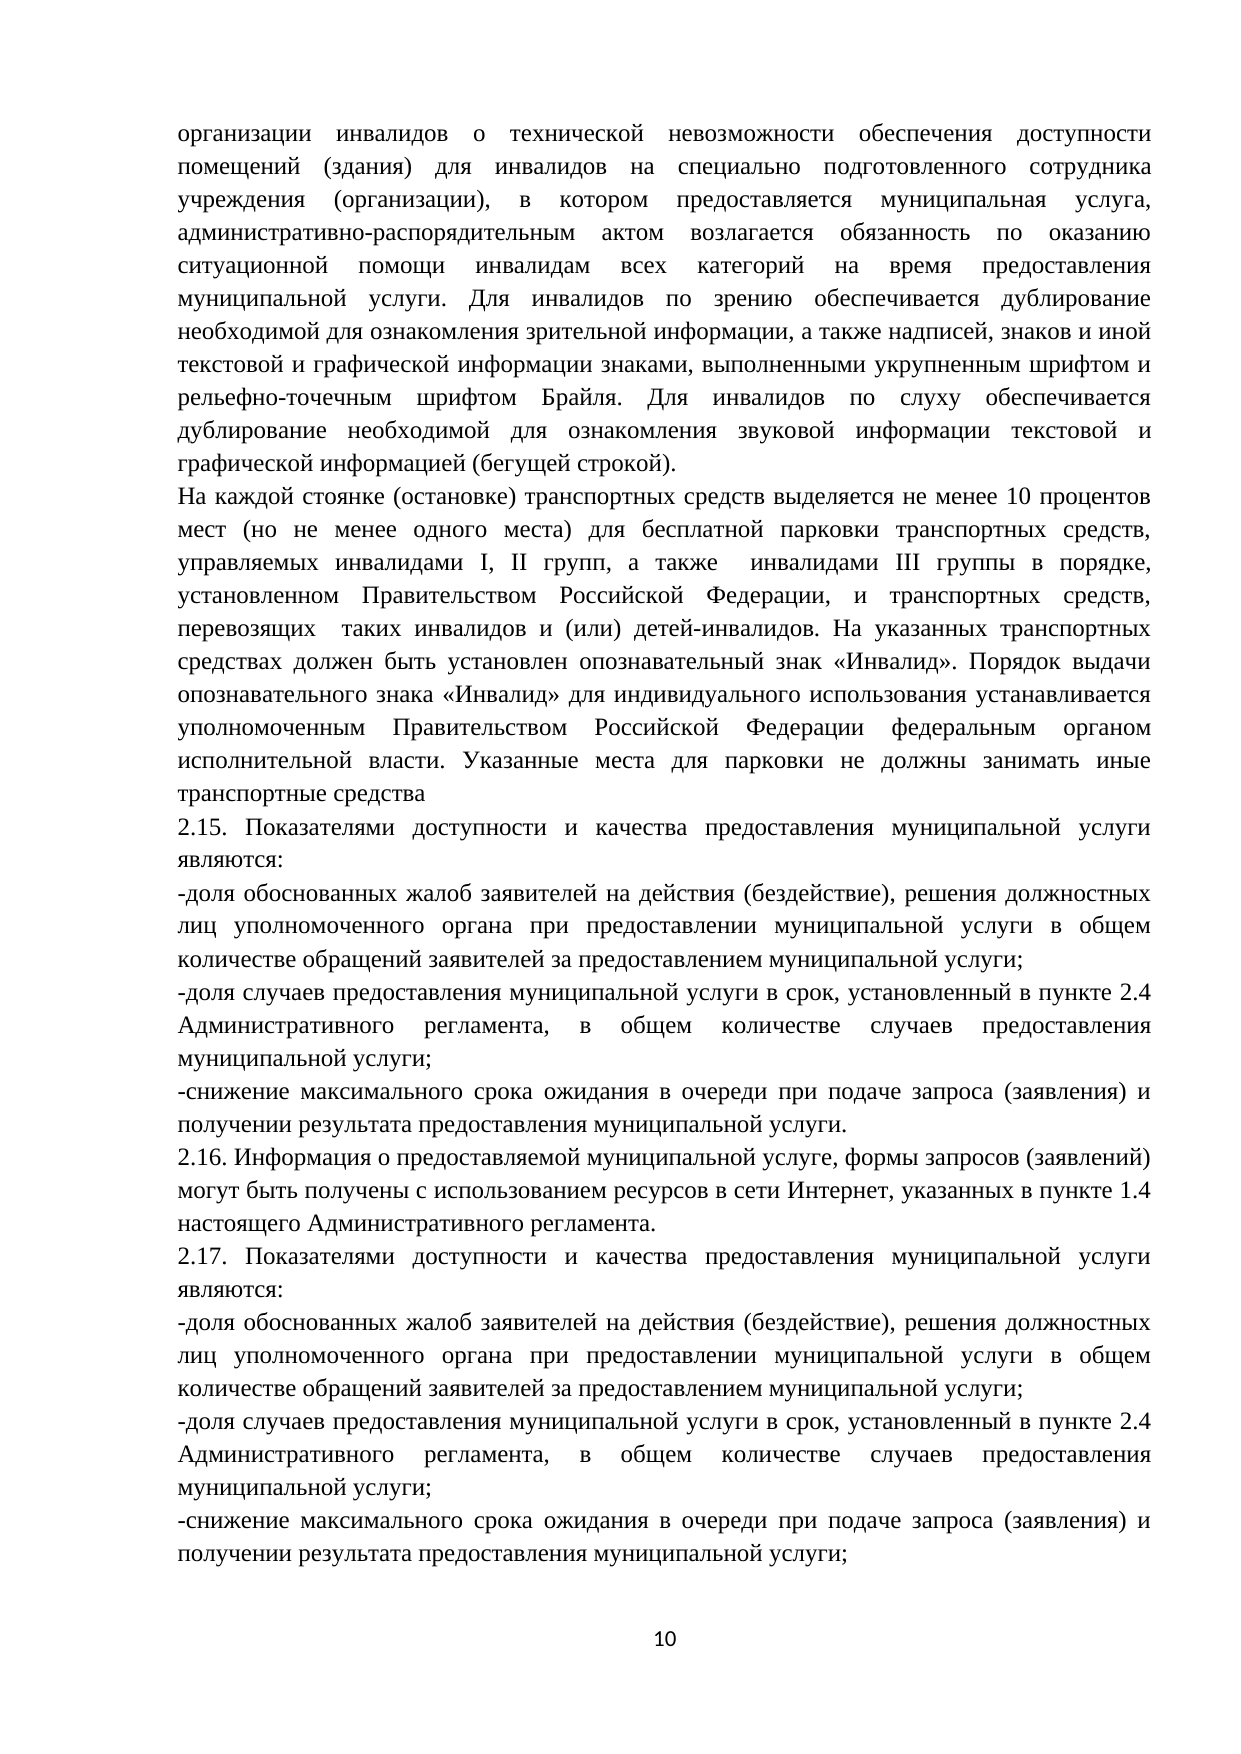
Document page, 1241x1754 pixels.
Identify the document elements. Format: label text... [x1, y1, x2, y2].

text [177, 118, 1152, 477]
text 2.16. Информация о предоставляемой муниципальной услуге, формы запросов (заявлений) могут быть получены с использованием ресурсов в сети Интернет, указанных в пункте 1.4 настоящего Административного регламента. [177, 1142, 1152, 1237]
text 2.15. Показателями доступности и качества предоставления муниципальной услуги являются: [177, 812, 1152, 873]
text -снижение максимального срока ожидания в очереди при подаче запроса (заявления) и получении результата предоставления муниципальной услуги. [177, 1076, 1152, 1137]
text -доля обоснованных жалоб заявителей на действия (бездействие), решения должностных лиц уполномоченного органа при предоставлении муниципальной услуги в общем количестве обращений заявителей за предоставлением муниципальной услуги; [177, 878, 1152, 972]
text 2.17. Показателями доступности и качества предоставления муниципальной услуги являются: [177, 1241, 1152, 1303]
text -доля случаев предоставления муниципальной услуги в срок, установленный в пункте 2.4 Административного регламента, в общем количестве случаев предоставления муниципальной услуги; [177, 977, 1152, 1071]
text На каждой стоянке (остановке) транспортных средств выделяется не менее 10 процентов мест (но не менее одного места) для бесплатной парковки транспортных средств, управляемых инвалидами I, II групп, а также инвалидами III группы в порядке, установленном Правительством Российской Федерации, и транспортных средств, перевозящих таких инвалидов и (или) детей-инвалидов. На указанных транспортных средствах должен быть установлен опознавательный знак «Инвалид». Порядок выдачи опознавательного знака «Инвалид» для индивидуального использования устанавливается уполномоченным Правительством Российской Федерации федеральным органом исполнительной власти. Указанные места для парковки не должны занимать иные транспортные средства [177, 481, 1152, 807]
text -снижение максимального срока ожидания в очереди при подаче запроса (заявления) и получении результата предоставления муниципальной услуги; [177, 1505, 1152, 1567]
text -доля обоснованных жалоб заявителей на действия (бездействие), решения должностных лиц уполномоченного органа при предоставлении муниципальной услуги в общем количестве обращений заявителей за предоставлением муниципальной услуги; [177, 1307, 1152, 1402]
text -доля случаев предоставления муниципальной услуги в срок, установленный в пункте 2.4 Административного регламента, в общем количестве случаев предоставления муниципальной услуги; [177, 1406, 1152, 1501]
